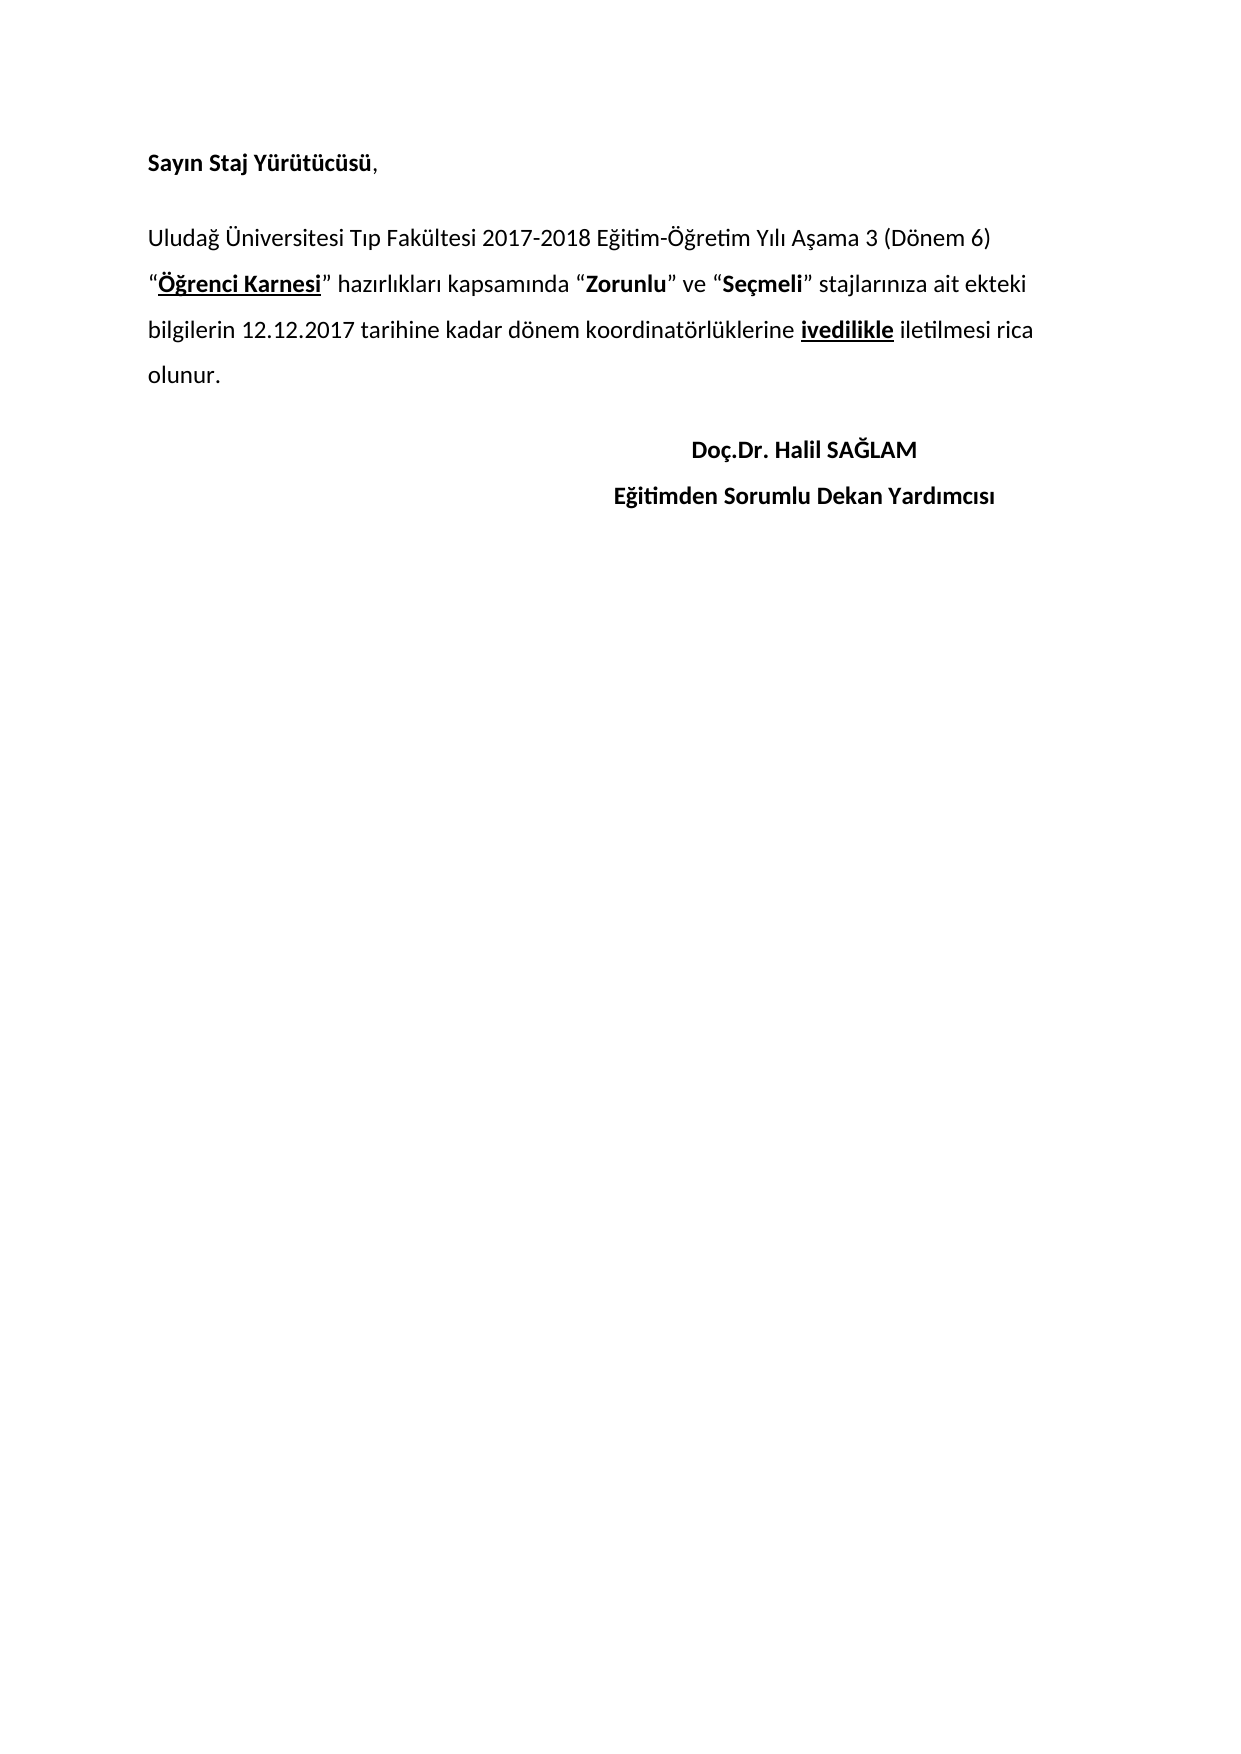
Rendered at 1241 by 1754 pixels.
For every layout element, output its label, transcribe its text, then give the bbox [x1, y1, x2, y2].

text Doç.Dr. Halil SAĞLAM Eğitimden Sorumlu Dekan Yardımcısı [516, 434, 1093, 511]
text Sayın Staj Yürütücüsü, [148, 148, 1093, 178]
text Uludağ Üniversitesi Tıp Fakültesi 2017-2018 Eğitim-Öğretim Yılı Aşama 3 (Dönem 6) “Öğrenci Karnesi” hazırlıkları kapsamında “Zorunlu” ve “Seçmeli” stajlarınıza ait ekteki bilgilerin 12.12.2017 tarihine kadar dönem koordinatörlüklerine ivedilikle iletilmesi rica olunur. [148, 222, 1078, 390]
